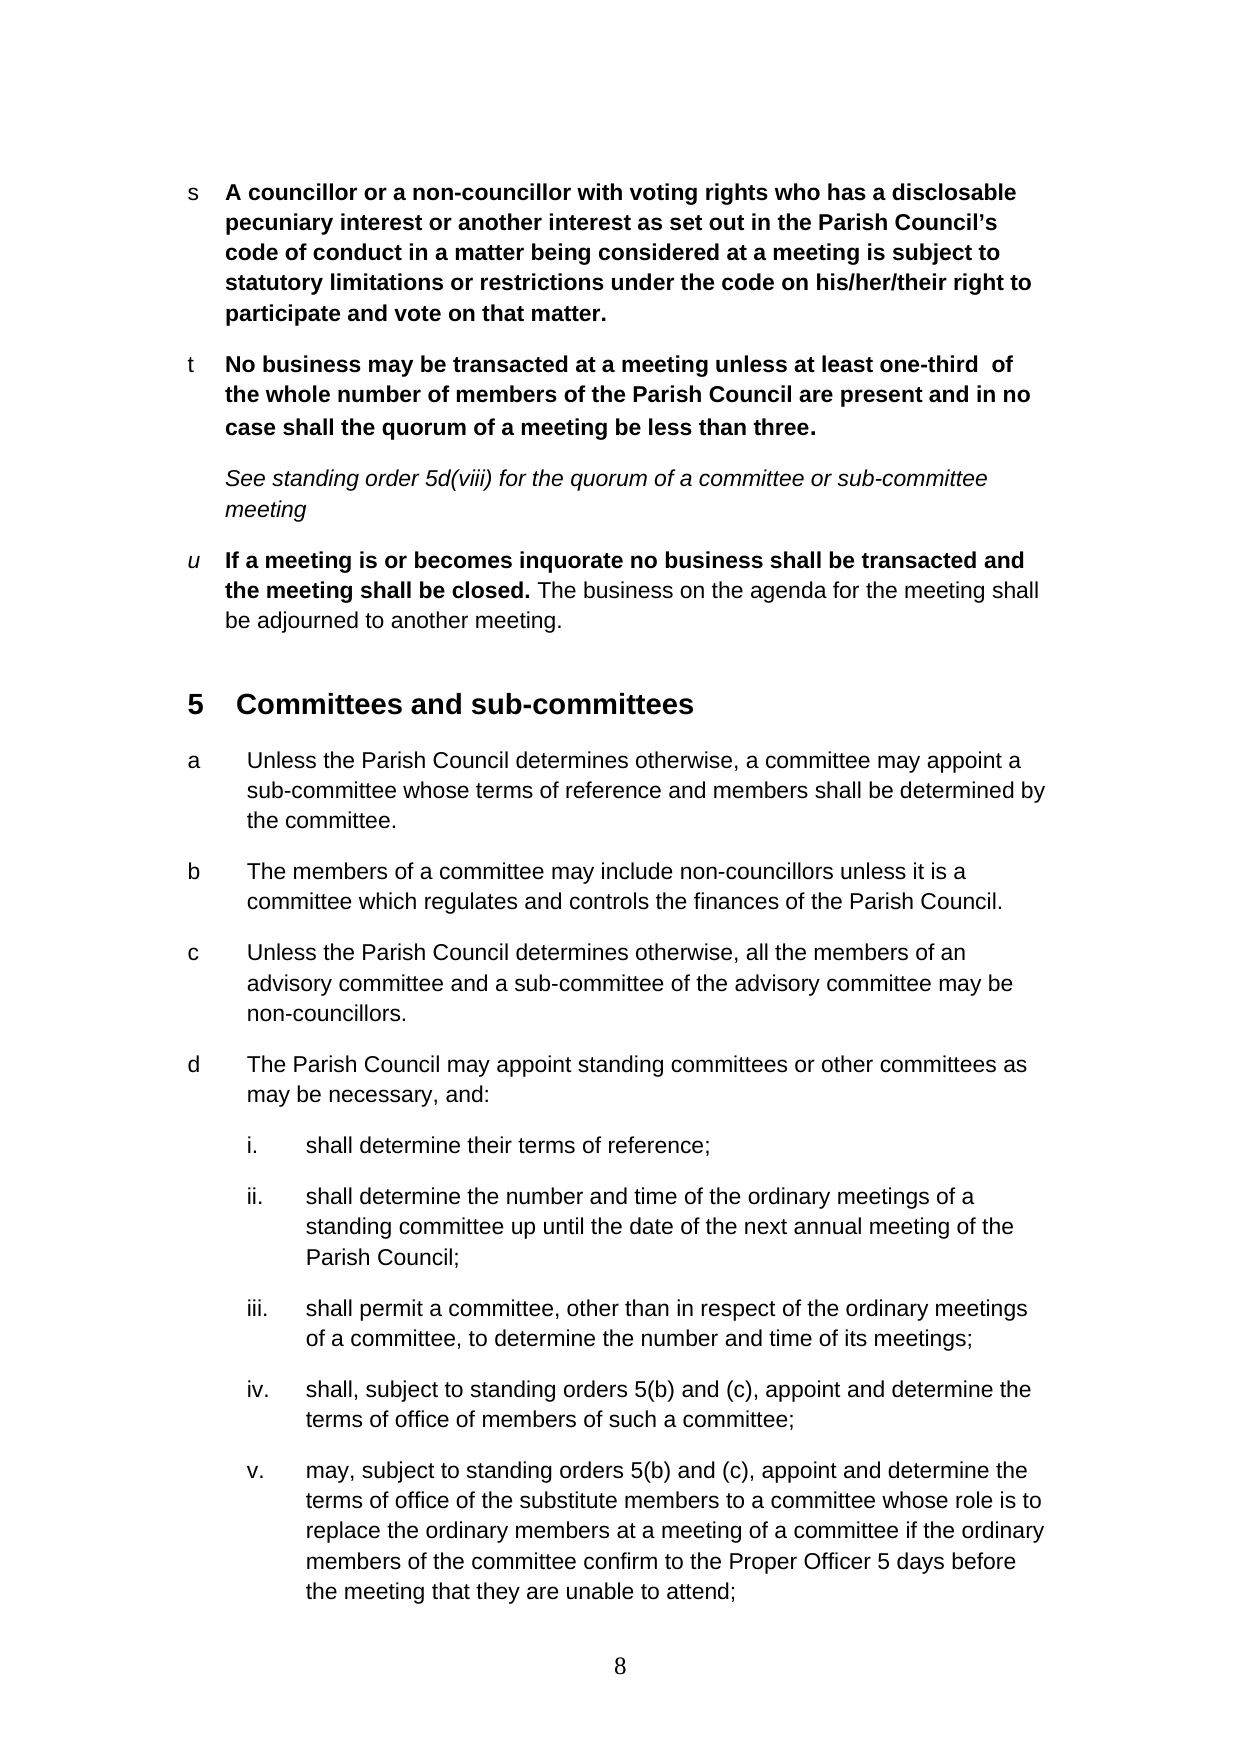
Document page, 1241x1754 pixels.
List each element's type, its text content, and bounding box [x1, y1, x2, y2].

list may, subject to standing orders 5(b) and (c), appoint and determine the terms of office of the substitute members to a committee whose role is to replace the ordinary members at a meeting of a committee if the ordinary members of the committee confirm to the Proper Officer 5 days before the meeting that they are unable to attend; [247, 1457, 1053, 1604]
list shall, subject to standing orders 5(b) and (c), appoint and determine the terms of office of members of such a committee; [247, 1376, 1053, 1432]
list The Parish Council may appoint standing committees or other committees as may be necessary, and: [187, 1051, 1053, 1107]
list See standing order 5d(viii) for the quorum of a committee or sub-committee meeting [225, 465, 1053, 522]
list shall permit a committee, other than in respect of the ordinary meetings of a committee, to determine the number and time of its meetings; [247, 1294, 1053, 1351]
list A councillor or a non-councillor with voting rights who has a disclosable pecuniary interest or another interest as set out in the Parish Council’s code of conduct in a matter being considered at a meeting is subject to statutory limitations or restrictions under the code on his/her/their right to participate and vote on that matter. [187, 179, 1053, 326]
list No business may be transacted at a meeting unless at least one-third of the whole number of members of the Parish Council are present and in no case shall the quorum of a meeting be less than three. [187, 351, 1053, 440]
list If a meeting is or becomes inquorate no business shall be transacted and the meeting shall be closed. The business on the agenda for the meeting shall be adjourned to another meeting. [187, 547, 1053, 633]
list shall determine the number and time of the ordinary meetings of a standing committee up until the date of the next annual meeting of the Parish Council; [247, 1183, 1053, 1270]
list Unless the Parish Council determines otherwise, a committee may appoint a sub-committee whose terms of reference and members shall be determined by the committee. [187, 747, 1053, 833]
list shall determine their terms of reference; [247, 1132, 1053, 1158]
subtitle 5 Committees and sub-committees [187, 687, 1053, 721]
list Unless the Parish Council determines otherwise, all the members of an advisory committee and a sub-committee of the advisory committee may be non-councillors. [187, 939, 1053, 1026]
list The members of a committee may include non-councillors unless it is a committee which regulates and controls the finances of the Parish Council. [187, 858, 1053, 914]
